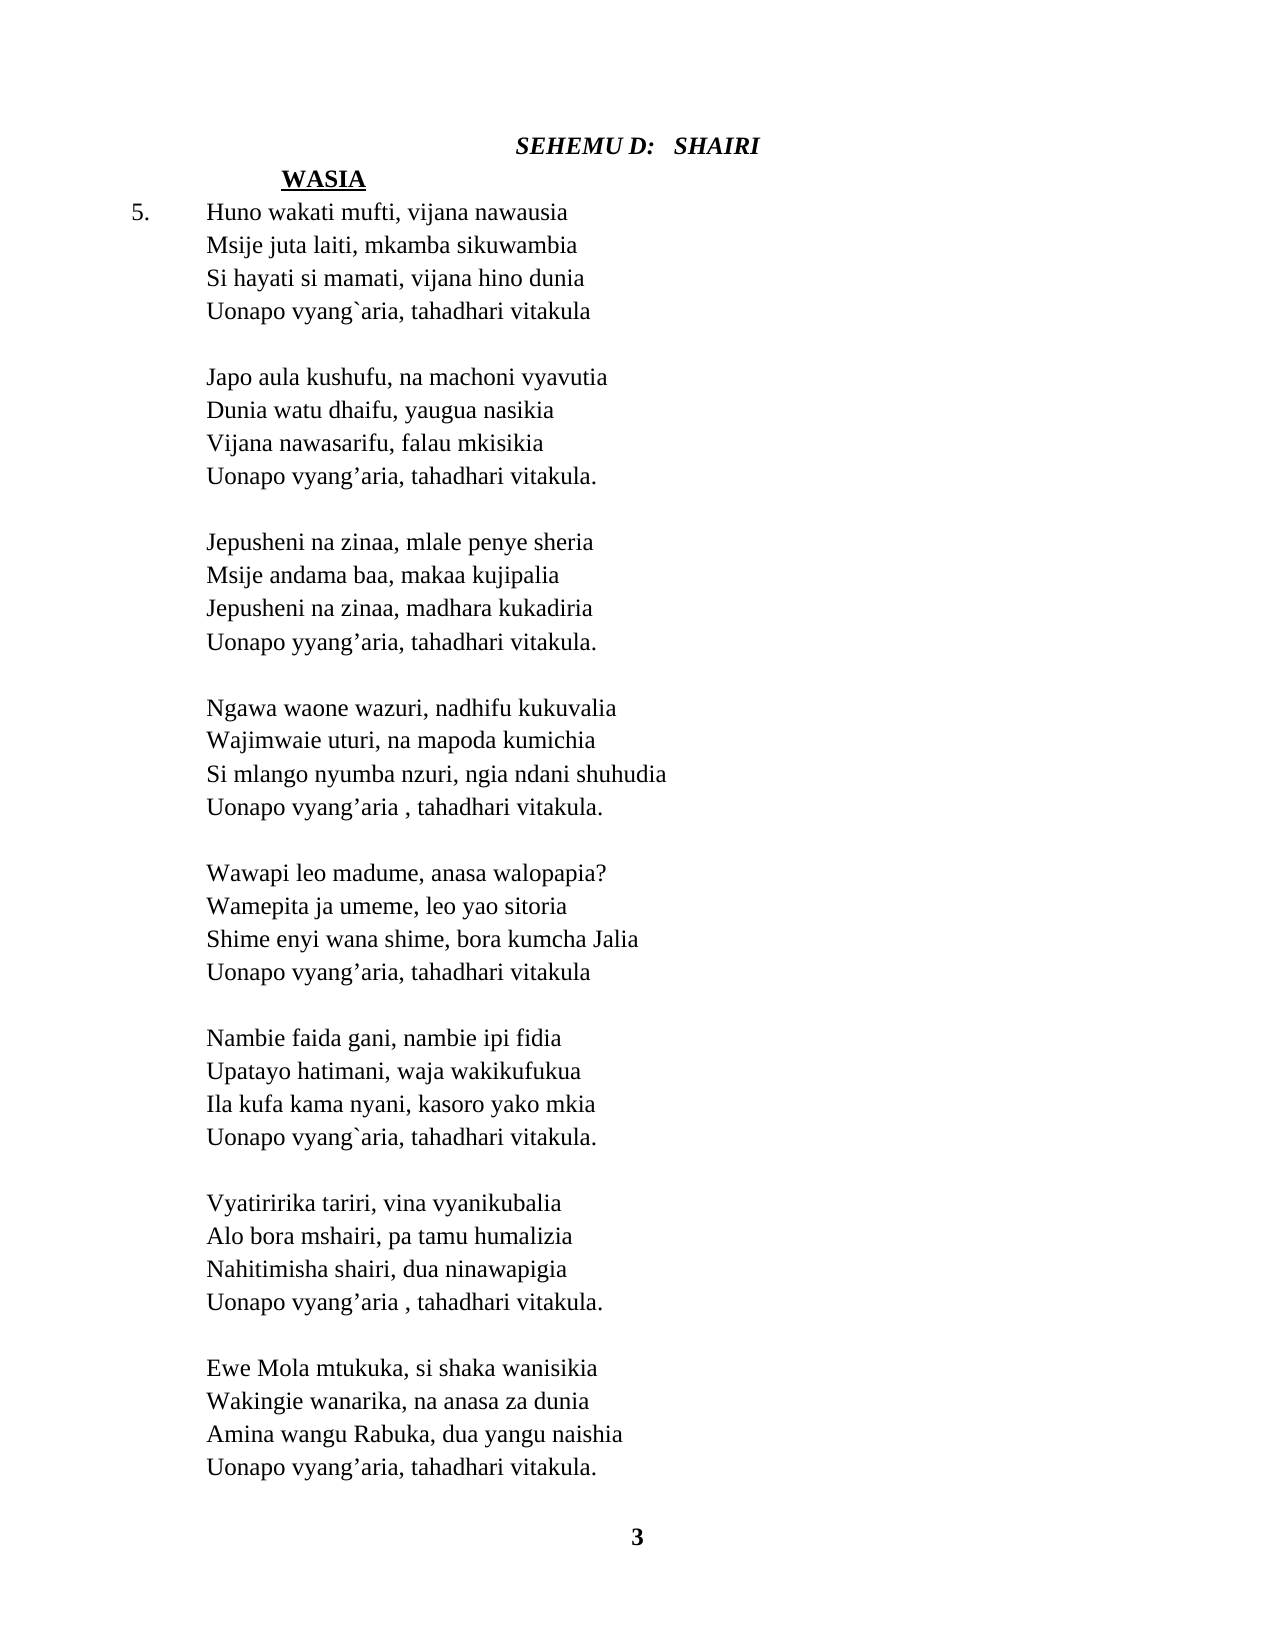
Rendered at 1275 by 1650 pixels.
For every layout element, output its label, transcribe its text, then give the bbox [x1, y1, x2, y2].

text Amina wangu Rabuka, dua yangu naishia [131, 1419, 1144, 1448]
text Alo bora mshairi, pa tamu humalizia [131, 1221, 1144, 1250]
text Jepusheni na zinaa, madhara kukadiria [131, 593, 1144, 622]
text Nambie faida gani, nambie ipi fidia [131, 1023, 1144, 1052]
text Wawapi leo madume, anasa walopapia? [131, 858, 1144, 886]
text Uonapo yyang’aria, tahadhari vitakula. [131, 627, 1144, 655]
text Msije andama baa, makaa kujipalia [131, 561, 1144, 589]
text Ila kufa kama nyani, kasoro yako mkia [131, 1089, 1144, 1118]
text Wajimwaie uturi, na mapoda kumichia [131, 726, 1144, 754]
text Vijana nawasarifu, falau mkisikia [131, 428, 1144, 457]
text Jepusheni na zinaa, mlale penye sheria [131, 527, 1144, 556]
text Shime enyi wana shime, bora kumcha Jalia [131, 924, 1144, 952]
text Si hayati si mamati, vijana hino dunia [131, 263, 1144, 292]
text 5. Huno wakati mufti, vijana nawausia [131, 197, 1144, 226]
text Si mlango nyumba nzuri, ngia ndani shuhudia [131, 759, 1144, 787]
text Nahitimisha shairi, dua ninawapigia [131, 1254, 1144, 1283]
text Dunia watu dhaifu, yaugua nasikia [131, 395, 1144, 424]
text Uonapo vyang’aria, tahadhari vitakula [131, 957, 1144, 986]
text Upatayo hatimani, waja wakikufukua [131, 1056, 1144, 1084]
text WASIA [206, 164, 1144, 193]
text Uonapo vyang’aria, tahadhari vitakula. [131, 461, 1144, 490]
text SEHEMU D: SHAIRI [131, 131, 1144, 160]
text Uonapo vyang’aria , tahadhari vitakula. [131, 792, 1144, 820]
text Uonapo vyang`aria, tahadhari vitakula. [131, 1122, 1144, 1151]
text Vyatiririka tariri, vina vyanikubalia [131, 1188, 1144, 1217]
text Uonapo vyang’aria , tahadhari vitakula. [131, 1287, 1144, 1316]
text Japo aula kushufu, na machoni vyavutia [131, 362, 1144, 391]
text Wamepita ja umeme, leo yao sitoria [131, 891, 1144, 919]
text Uonapo vyang`aria, tahadhari vitakula [131, 296, 1144, 325]
text Ewe Mola mtukuka, si shaka wanisikia [131, 1353, 1144, 1382]
text Msije juta laiti, mkamba sikuwambia [131, 230, 1144, 259]
text Wakingie wanarika, na anasa za dunia [131, 1386, 1144, 1415]
text Ngawa waone wazuri, nadhifu kukuvalia [131, 693, 1144, 721]
text Uonapo vyang’aria, tahadhari vitakula. [131, 1452, 1144, 1481]
